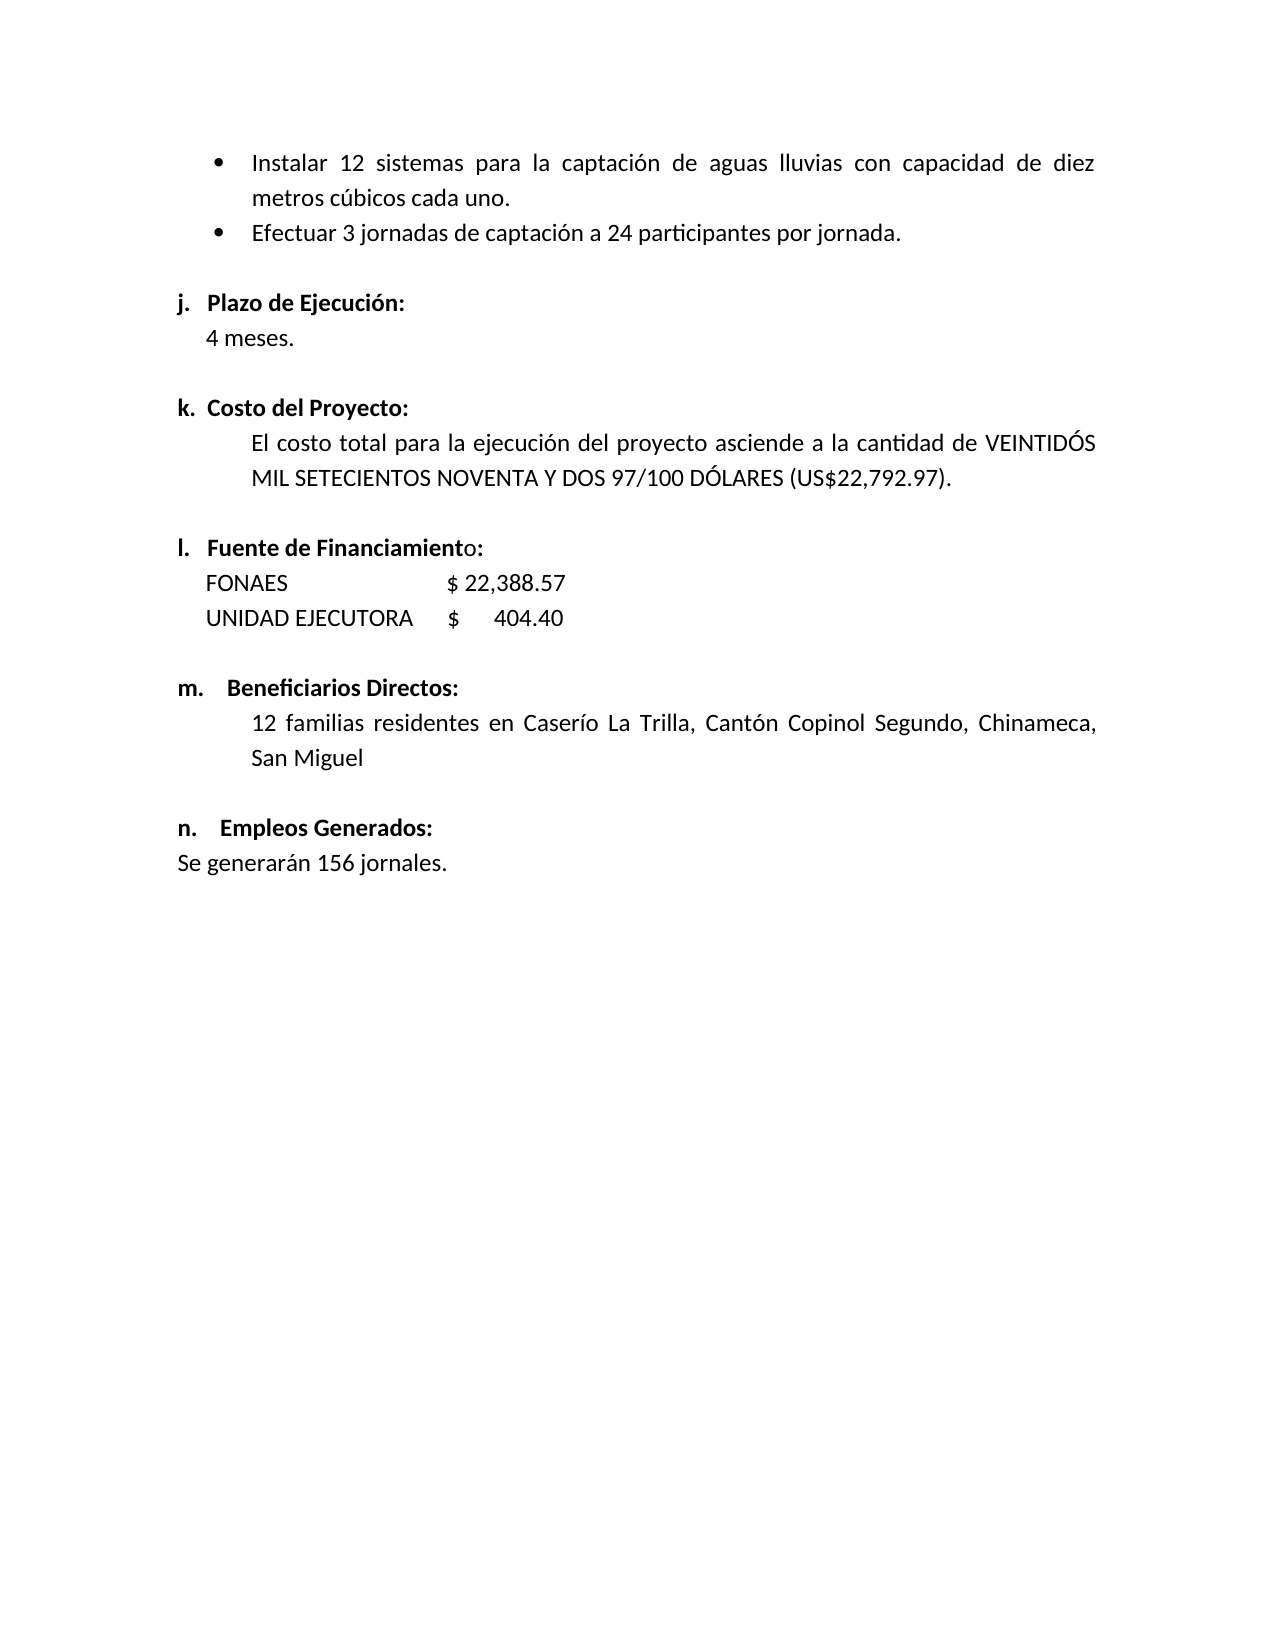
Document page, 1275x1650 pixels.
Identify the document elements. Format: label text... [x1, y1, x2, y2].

text l. Fuente de Financiamiento: [177, 533, 1098, 563]
text UNIDAD EJECUTORA $ 404.40 [177, 603, 1098, 633]
text m. Beneficiarios Directos: [177, 673, 1098, 703]
text j. Plazo de Ejecución: [177, 288, 1098, 318]
text FONAES $ 22,388.57 [177, 568, 1098, 598]
list Instalar 12 sistemas para la captación de aguas lluvias con capacidad de diez metros cúbicos cada uno. [214, 148, 1096, 213]
list Efectuar 3 jornadas de captación a 24 participantes por jornada. [214, 218, 1096, 248]
text k. Costo del Proyecto: [177, 393, 1098, 423]
text Se generarán 156 jornales. [177, 848, 1098, 878]
text 12 familias residentes en Caserío La Trilla, Cantón Copinol Segundo, Chinameca, San Miguel [251, 708, 1098, 773]
text n. Empleos Generados: [177, 813, 1098, 843]
text El costo total para la ejecución del proyecto asciende a la cantidad de VEINTIDÓS MIL SETECIENTOS NOVENTA Y DOS 97/100 DÓLARES (US$22,792.97). [251, 428, 1098, 493]
text 4 meses. [177, 323, 1098, 353]
